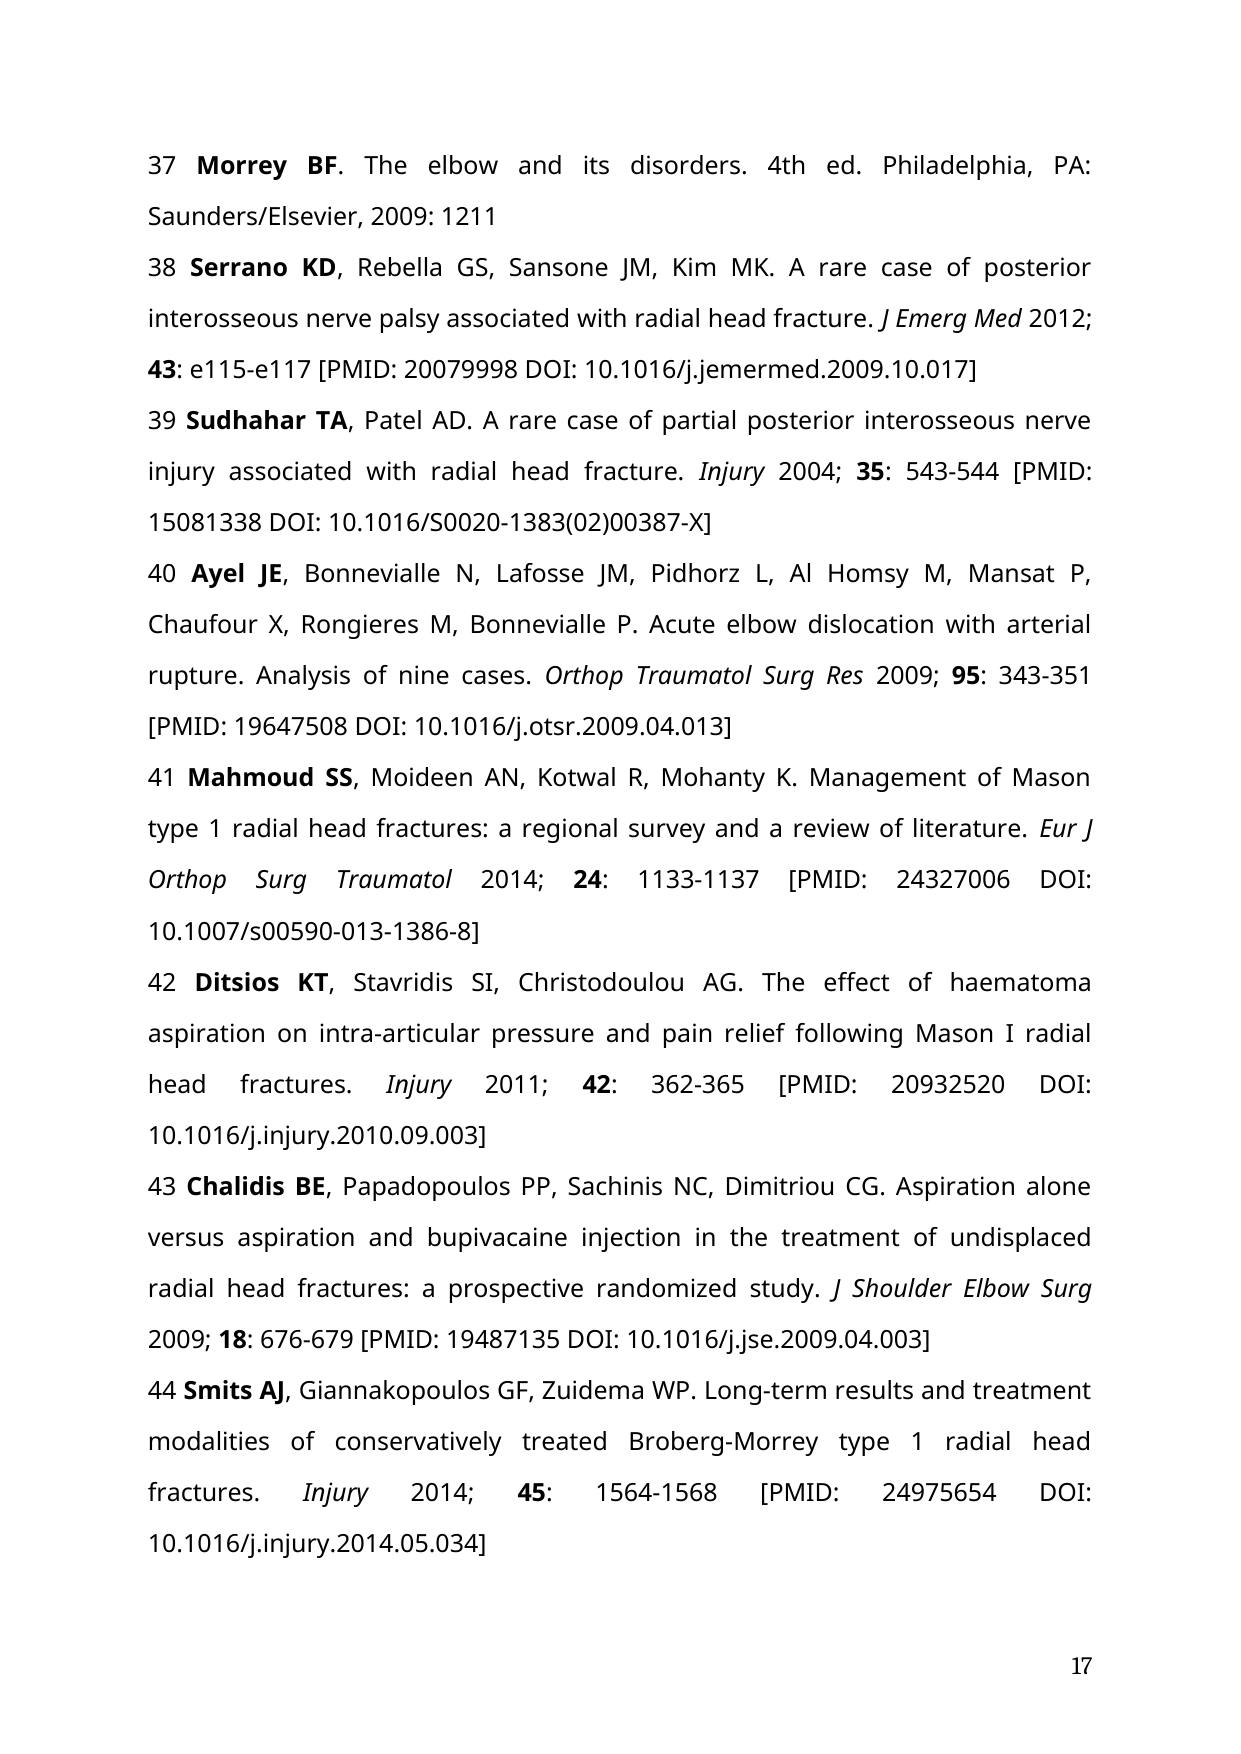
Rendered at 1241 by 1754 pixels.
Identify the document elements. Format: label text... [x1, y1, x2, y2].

text 40 Ayel JE, Bonnevialle N, Lafosse JM, Pidhorz L, Al Homsy M, Mansat P, Chaufour X, Rongieres M, Bonnevialle P. Acute elbow dislocation with arterial rupture. Analysis of nine cases. Orthop Traumatol Surg Res 2009; 95: 343-351 [PMID: 19647508 DOI: 10.1016/j.otsr.2009.04.013] [148, 556, 1093, 743]
text 38 Serrano KD, Rebella GS, Sansone JM, Kim MK. A rare case of posterior interosseous nerve palsy associated with radial head fracture. J Emerg Med 2012; 43: e115-e117 [PMID: 20079998 DOI: 10.1016/j.jemermed.2009.10.017] [148, 250, 1093, 386]
text 43 Chalidis BE, Papadopoulos PP, Sachinis NC, Dimitriou CG. Aspiration alone versus aspiration and bupivacaine injection in the treatment of undisplaced radial head fractures: a prospective randomized study. J Shoulder Elbow Surg 2009; 18: 676-679 [PMID: 19487135 DOI: 10.1016/j.jse.2009.04.003] [148, 1168, 1093, 1356]
text 37 Morrey BF. The elbow and its disorders. 4th ed. Philadelphia, PA: Saunders/Elsevier, 2009: 1211 [148, 148, 1093, 233]
text 42 Ditsios KT, Stavridis SI, Christodoulou AG. The effect of haematoma aspiration on intra-articular pressure and pain relief following Mason I radial head fractures. Injury 2011; 42: 362-365 [PMID: 20932520 DOI: 10.1016/j.injury.2010.09.003] [148, 964, 1093, 1151]
text 39 Sudhahar TA, Patel AD. A rare case of partial posterior interosseous nerve injury associated with radial head fracture. Injury 2004; 35: 543-544 [PMID: 15081338 DOI: 10.1016/S0020-1383(02)00387-X] [148, 403, 1093, 539]
text 44 Smits AJ, Giannakopoulos GF, Zuidema WP. Long-term results and treatment modalities of conservatively treated Broberg-Morrey type 1 radial head fractures. Injury 2014; 45: 1564-1568 [PMID: 24975654 DOI: 10.1016/j.injury.2014.05.034] [148, 1373, 1093, 1560]
text 41 Mahmoud SS, Moideen AN, Kotwal R, Mohanty K. Management of Mason type 1 radial head fractures: a regional survey and a review of literature. Eur J Orthop Surg Traumatol 2014; 24: 1133-1137 [PMID: 24327006 DOI: 10.1007/s00590-013-1386-8] [148, 760, 1093, 947]
